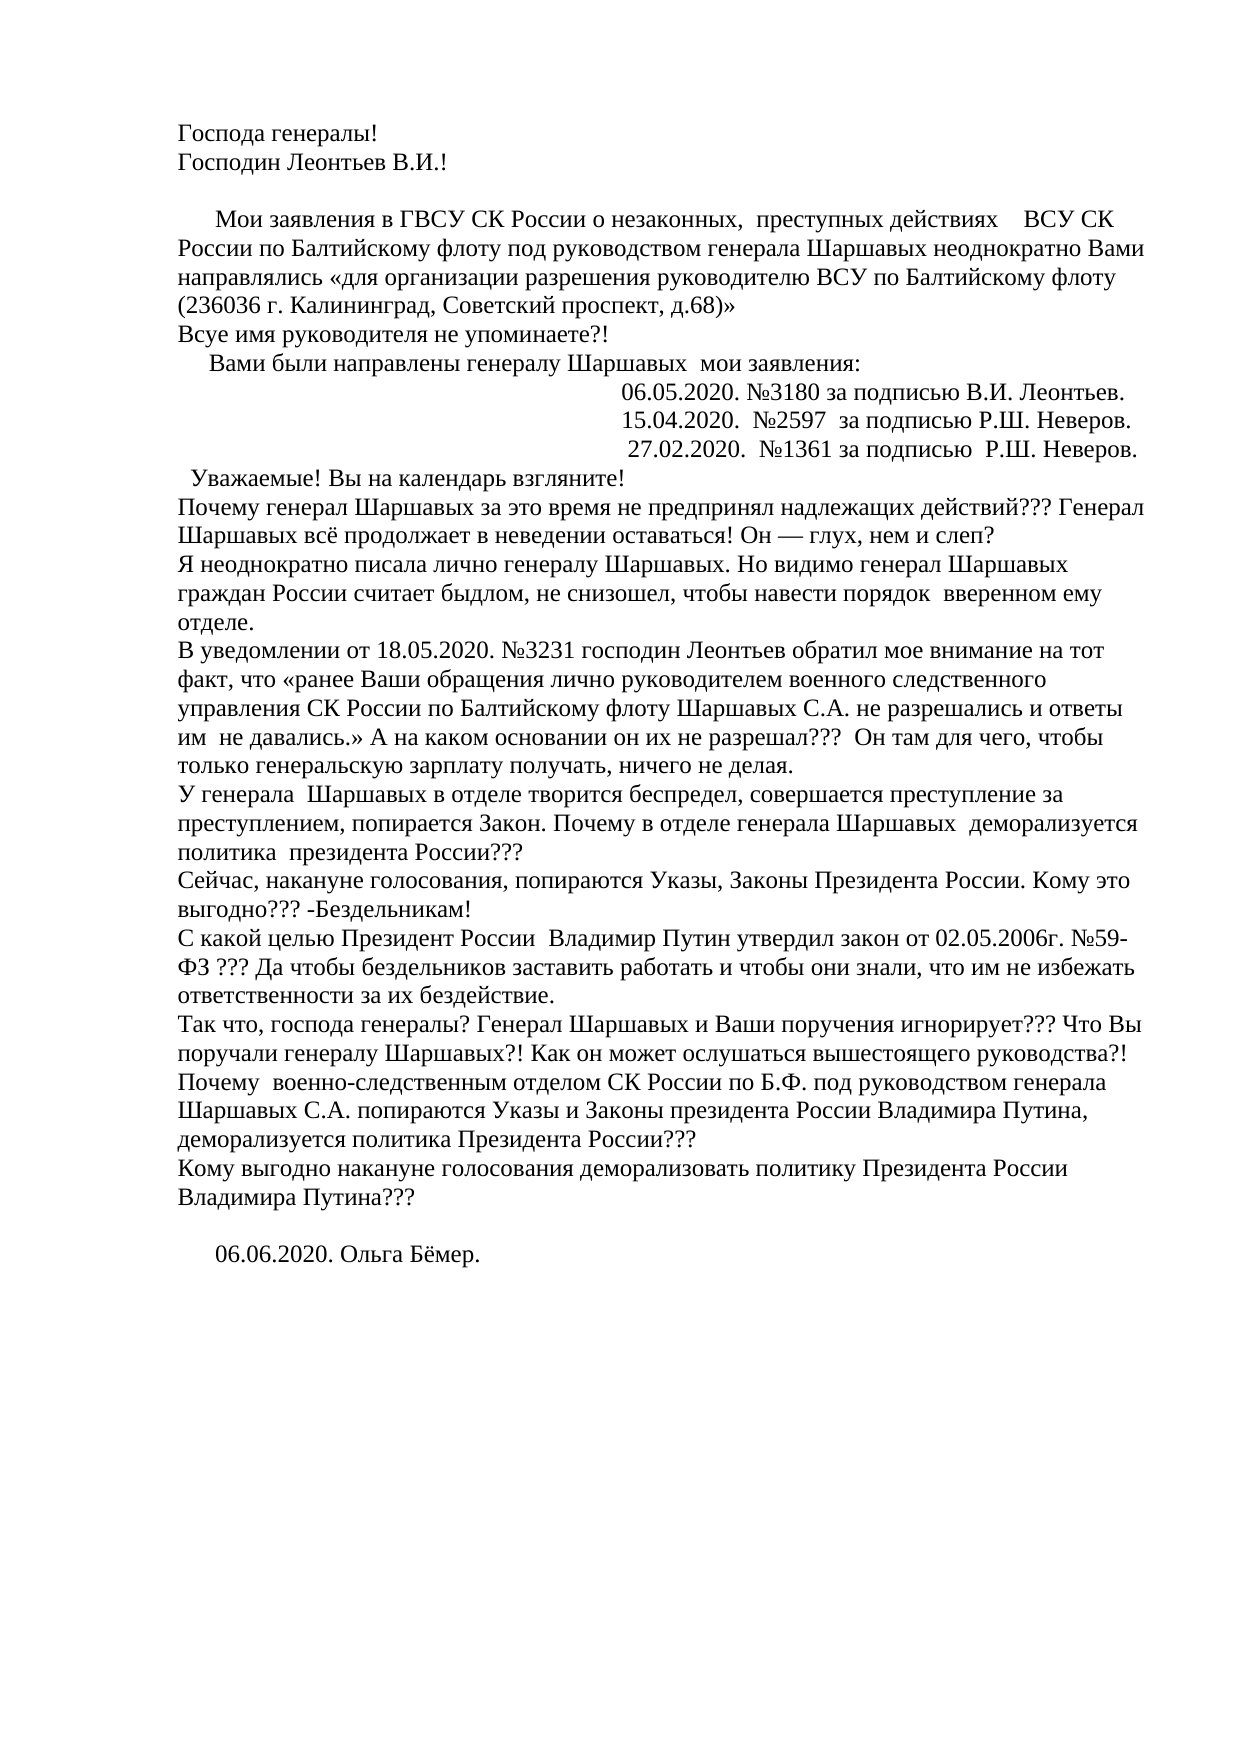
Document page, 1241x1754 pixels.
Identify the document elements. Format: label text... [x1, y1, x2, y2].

text 06.05.2020. №3180 за подписью В.И. Леонтьев. [177, 377, 1152, 406]
text В уведомлении от 18.05.2020. №3231 господин Леонтьев обратил мое внимание на тот факт, что «ранее Ваши обращения лично руководителем военного следственного управления СК России по Балтийскому флоту Шаршавых С.А. не разрешались и ответы им не давались.» А на каком основании он их не разрешал??? Он там для чего, чтобы только генеральскую зарплату получать, ничего не делая. [177, 636, 1152, 779]
text У генерала Шаршавых в отделе творится беспредел, совершается преступление за преступлением, попирается Закон. Почему в отделе генерала Шаршавых деморализуется политика президента России??? [177, 779, 1152, 866]
text Господа генералы! [177, 118, 1152, 147]
text Мои заявления в ГВСУ СК России о незаконных, преступных действиях ВСУ СК России по Балтийскому флоту под руководством генерала Шаршавых неоднократно Вами направлялись «для организации разрешения руководителю ВСУ по Балтийскому флоту (236036 г. Калининград, Советский проспект, д.68)» [177, 204, 1152, 319]
text 27.02.2020. №1361 за подписью Р.Ш. Неверов. [177, 434, 1152, 463]
text 06.06.2020. Ольга Бёмер. [177, 1239, 1152, 1268]
text Почему генерал Шаршавых за это время не предпринял надлежащих действий??? Генерал Шаршавых всё продолжает в неведении оставаться! Он — глух, нем и слеп? [177, 492, 1152, 549]
text Кому выгодно накануне голосования деморализовать политику Президента России Владимира Путина??? [177, 1153, 1152, 1211]
text Сейчас, накануне голосования, попираются Указы, Законы Президента России. Кому это выгодно??? -Бездельникам! [177, 866, 1152, 923]
text Всуе имя руководителя не упоминаете?! [177, 319, 1152, 348]
text Так что, господа генералы? Генерал Шаршавых и Ваши поручения игнорирует??? Что Вы поручали генералу Шаршавых?! Как он может ослушаться вышестоящего руководства?! [177, 1009, 1152, 1067]
text Вами были направлены генералу Шаршавых мои заявления: [177, 348, 1152, 377]
text Уважаемые! Вы на календарь взгляните! [177, 463, 1152, 492]
text Почему военно-следственным отделом СК России по Б.Ф. под руководством генерала Шаршавых С.А. попираются Указы и Законы президента России Владимира Путина, деморализуется политика Президента России??? [177, 1067, 1152, 1153]
text С какой целью Президент России Владимир Путин утвердил закон от 02.05.2006г. №59-ФЗ ??? Да чтобы бездельников заставить работать и чтобы они знали, что им не избежать ответственности за их бездействие. [177, 923, 1152, 1009]
text Господин Леонтьев В.И.! [177, 147, 1152, 176]
text Я неоднократно писала лично генералу Шаршавых. Но видимо генерал Шаршавых граждан России считает быдлом, не снизошел, чтобы навести порядок вверенном ему отделе. [177, 549, 1152, 636]
text 15.04.2020. №2597 за подписью Р.Ш. Неверов. [177, 406, 1152, 434]
